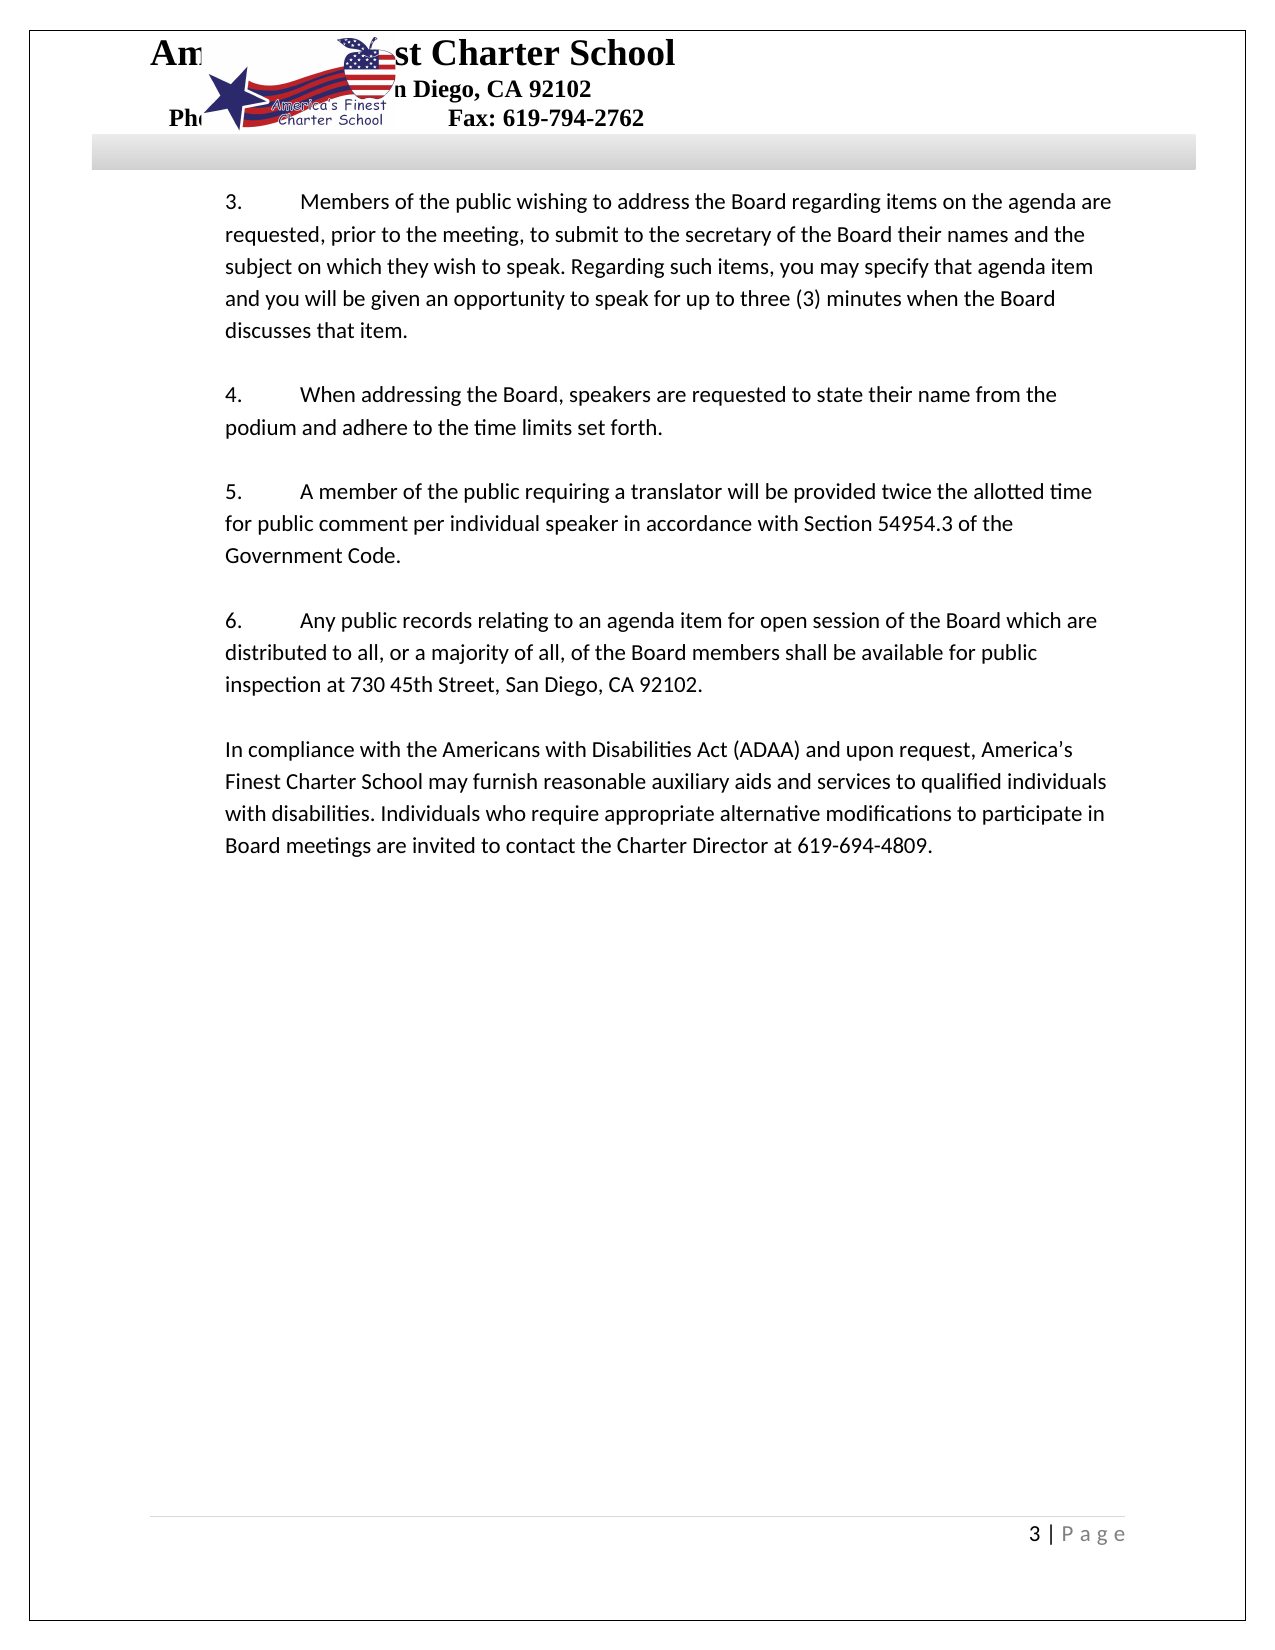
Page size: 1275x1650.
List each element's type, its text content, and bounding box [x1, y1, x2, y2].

text 5. A member of the public requiring a translator will be provided twice the allotted time for public comment per individual speaker in accordance with Section 54954.3 of the Government Code. [225, 477, 1125, 569]
text In compliance with the Americans with Disabilities Act (ADAA) and upon request, America’s Finest Charter School may furnish reasonable auxiliary aids and services to qualified individuals with disabilities. Individuals who require appropriate alternative modifications to participate in Board meetings are invited to contact the Charter Director at 619-694-4809. [225, 735, 1125, 859]
text 6. Any public records relating to an agenda item for open session of the Board which are distributed to all, or a majority of all, of the Board members shall be available for public inspection at 730 45th Street, San Diego, CA 92102. [225, 606, 1125, 698]
text 4. When addressing the Board, speakers are requested to state their name from the podium and adhere to the time limits set forth. [225, 381, 1125, 441]
text 3. Members of the public wishing to address the Board regarding items on the agenda are requested, prior to the meeting, to submit to the secretary of the Board their names and the subject on which they wish to speak. Regarding such items, you may specify that agenda item and you will be given an opportunity to speak for up to three (3) minutes when the Board discusses that item. [225, 187, 1125, 344]
picture [201, 34, 396, 132]
